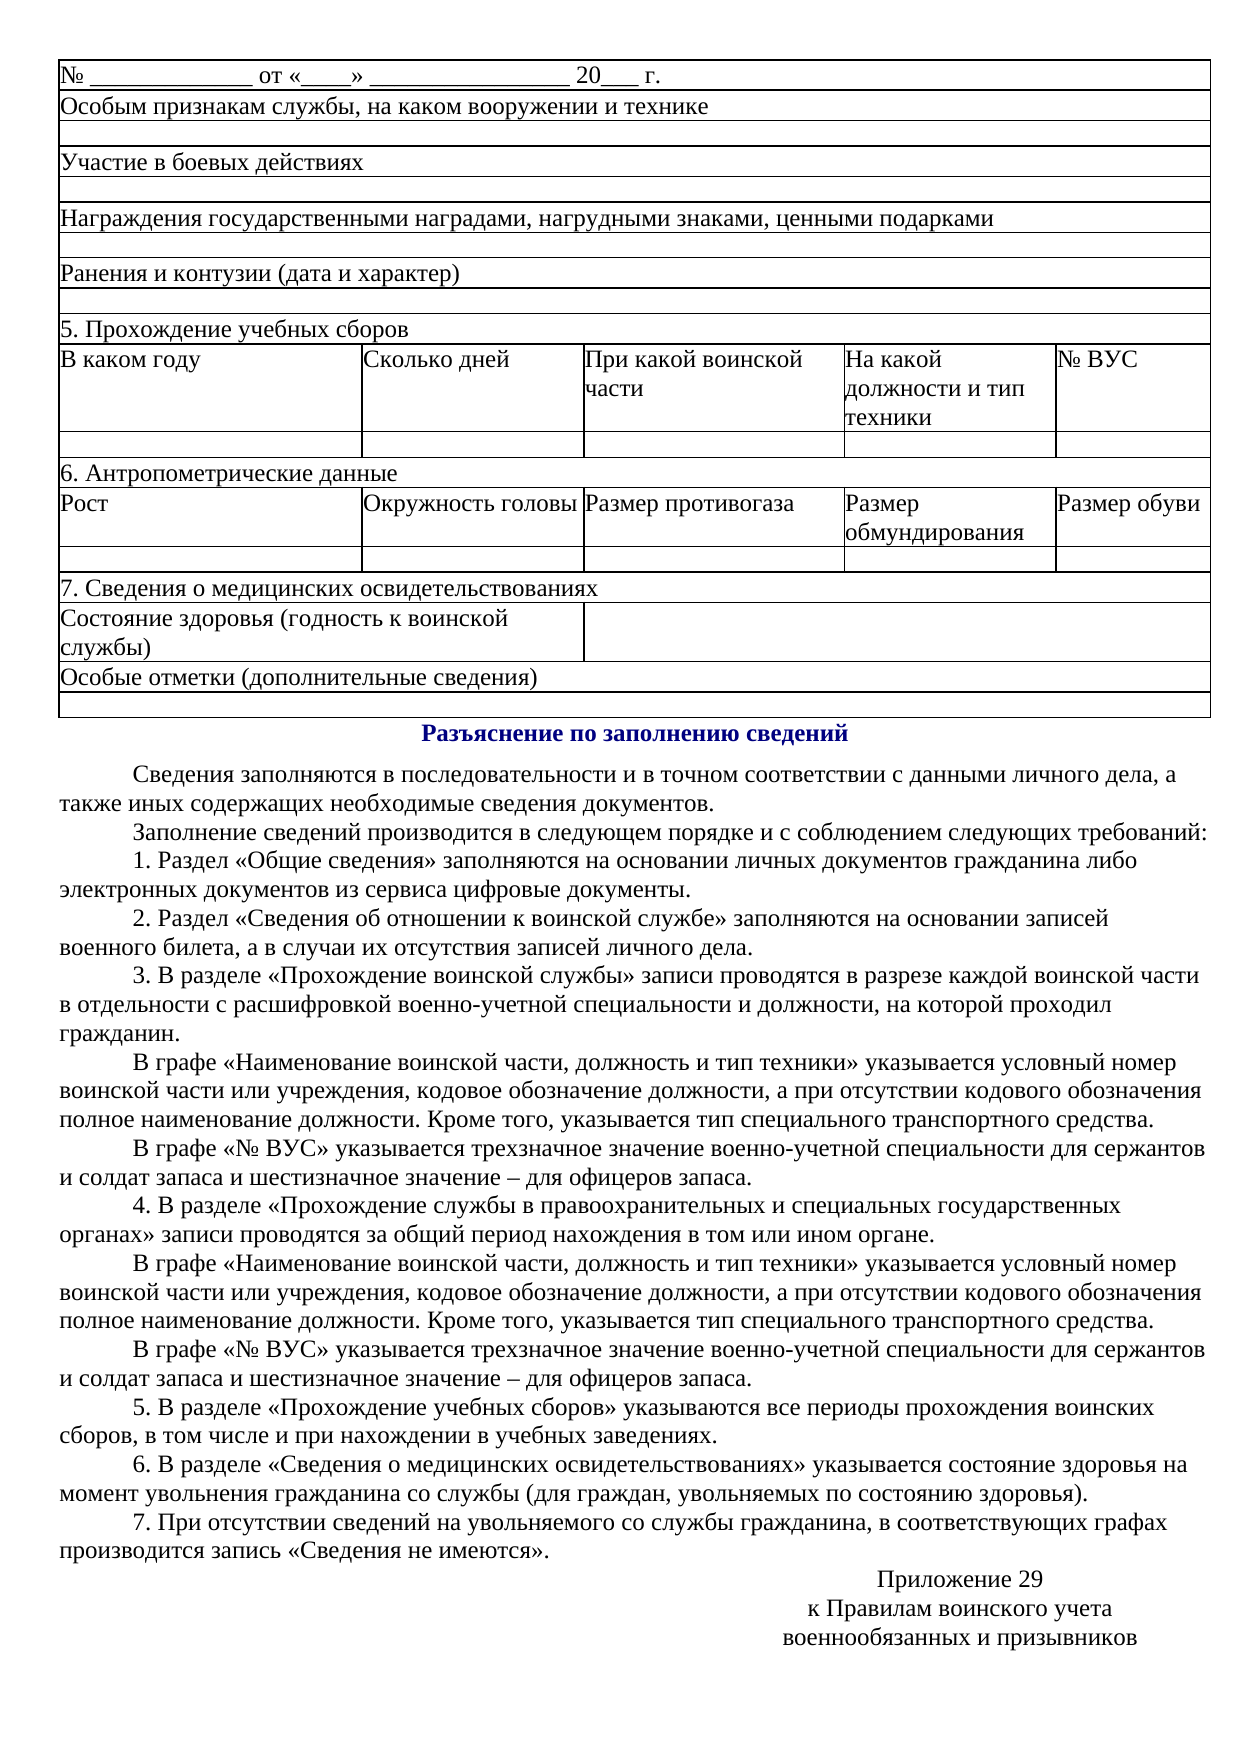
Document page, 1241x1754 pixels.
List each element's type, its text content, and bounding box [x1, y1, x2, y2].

table_cell [60, 233, 1210, 257]
text 4. В разделе «Прохождение службы в правоохранительных и специальных государственных органах» записи проводятся за общий период нахождения в том или ином органе. [59, 1191, 1211, 1248]
table_cell № _____________ от «____» ________________ 20___ г. [60, 61, 1210, 89]
table_cell Награждения государственными наградами, нагрудными знаками, ценными подарками [60, 203, 1210, 231]
table_cell [60, 547, 361, 571]
table_cell [60, 432, 361, 456]
table_cell Состояние здоровья (годность к воинской службы) [60, 603, 583, 661]
text В графе «Наименование воинской части, должность и тип техники» указывается условный номер воинской части или учреждения, кодовое обозначение должности, а при отсутствии кодового обозначения полное наименование должности. Кроме того, указывается тип специального транспортного средства. [59, 1248, 1211, 1334]
text 2. Раздел «Сведения об отношении к воинской службе» заполняются на основании записей военного билета, а в случаи их отсутствия записей личного дела. [59, 903, 1211, 961]
text Заполнение сведений производится в следующем порядке и с соблюдением следующих требований: [59, 817, 1211, 846]
table_cell Особые отметки (дополнительные сведения) [60, 662, 1210, 691]
text В графе «№ ВУС» указывается трехзначное значение военно-учетной специальности для сержантов и солдат запаса и шестизначное значение – для офицеров запаса. [59, 1334, 1211, 1392]
table_cell № ВУС [1057, 345, 1210, 431]
table_cell В каком году [60, 345, 361, 431]
table_cell [585, 603, 1210, 661]
table_cell [60, 289, 1210, 313]
text 5. В разделе «Прохождение учебных сборов» указываются все периоды прохождения воинских сборов, в том числе и при нахождении в учебных заведениях. [59, 1392, 1211, 1449]
table_cell Рост [60, 488, 361, 546]
text В графе «Наименование воинской части, должность и тип техники» указывается условный номер воинской части или учреждения, кодовое обозначение должности, а при отсутствии кодового обозначения полное наименование должности. Кроме того, указывается тип специального транспортного средства. [59, 1047, 1211, 1133]
table_cell [363, 432, 583, 456]
table_cell Окружность головы [363, 488, 583, 546]
table_cell [845, 432, 1055, 456]
table_cell [585, 432, 844, 456]
text 7. При отсутствии сведений на увольняемого со службы гражданина, в соответствующих графах производится запись «Сведения не имеются». [59, 1507, 1211, 1564]
text 6. В разделе «Сведения о медицинских освидетельствованиях» указывается состояние здоровья на момент увольнения гражданина со службы (для граждан, увольняемых по состоянию здоровья). [59, 1449, 1211, 1507]
table_cell [60, 693, 1210, 716]
table_cell [1057, 432, 1210, 456]
table_cell Особым признакам службы, на каком вооружении и технике [60, 91, 1210, 120]
table_cell 6. Антропометрические данные [60, 458, 1210, 487]
table_cell [1057, 547, 1210, 571]
table_cell Участие в боевых действиях [60, 147, 1210, 176]
table_cell При какой воинской части [585, 345, 844, 431]
text Приложение 29 к Правилам воинского учета военнообязанных и призывников [709, 1564, 1211, 1651]
table_cell 5. Прохождение учебных сборов [60, 314, 1210, 343]
table_cell [60, 121, 1210, 145]
text 1. Раздел «Общие сведения» заполняются на основании личных документов гражданина либо электронных документов из сервиса цифровые документы. [59, 846, 1211, 903]
table_cell Размер обмундирования [845, 488, 1055, 546]
table_cell [60, 177, 1210, 201]
table_cell Сколько дней [363, 345, 583, 431]
table_cell Размер обуви [1057, 488, 1210, 546]
text В графе «№ ВУС» указывается трехзначное значение военно-учетной специальности для сержантов и солдат запаса и шестизначное значение – для офицеров запаса. [59, 1133, 1211, 1191]
table_cell [363, 547, 583, 571]
table_cell [585, 547, 844, 571]
table_cell 7. Сведения о медицинских освидетельствованиях [60, 573, 1210, 602]
table_cell На какой должности и тип техники [845, 345, 1055, 431]
table_cell Размер противогаза [585, 488, 844, 546]
table_cell Ранения и контузии (дата и характер) [60, 258, 1210, 287]
text Разъяснение по заполнению сведений [59, 718, 1211, 747]
text 3. В разделе «Прохождение воинской службы» записи проводятся в разрезе каждой воинской части в отдельности с расшифровкой военно-учетной специальности и должности, на которой проходил гражданин. [59, 961, 1211, 1047]
text Сведения заполняются в последовательности и в точном соответствии с данными личного дела, а также иных содержащих необходимые сведения документов. [59, 759, 1211, 817]
table_cell [845, 547, 1055, 571]
